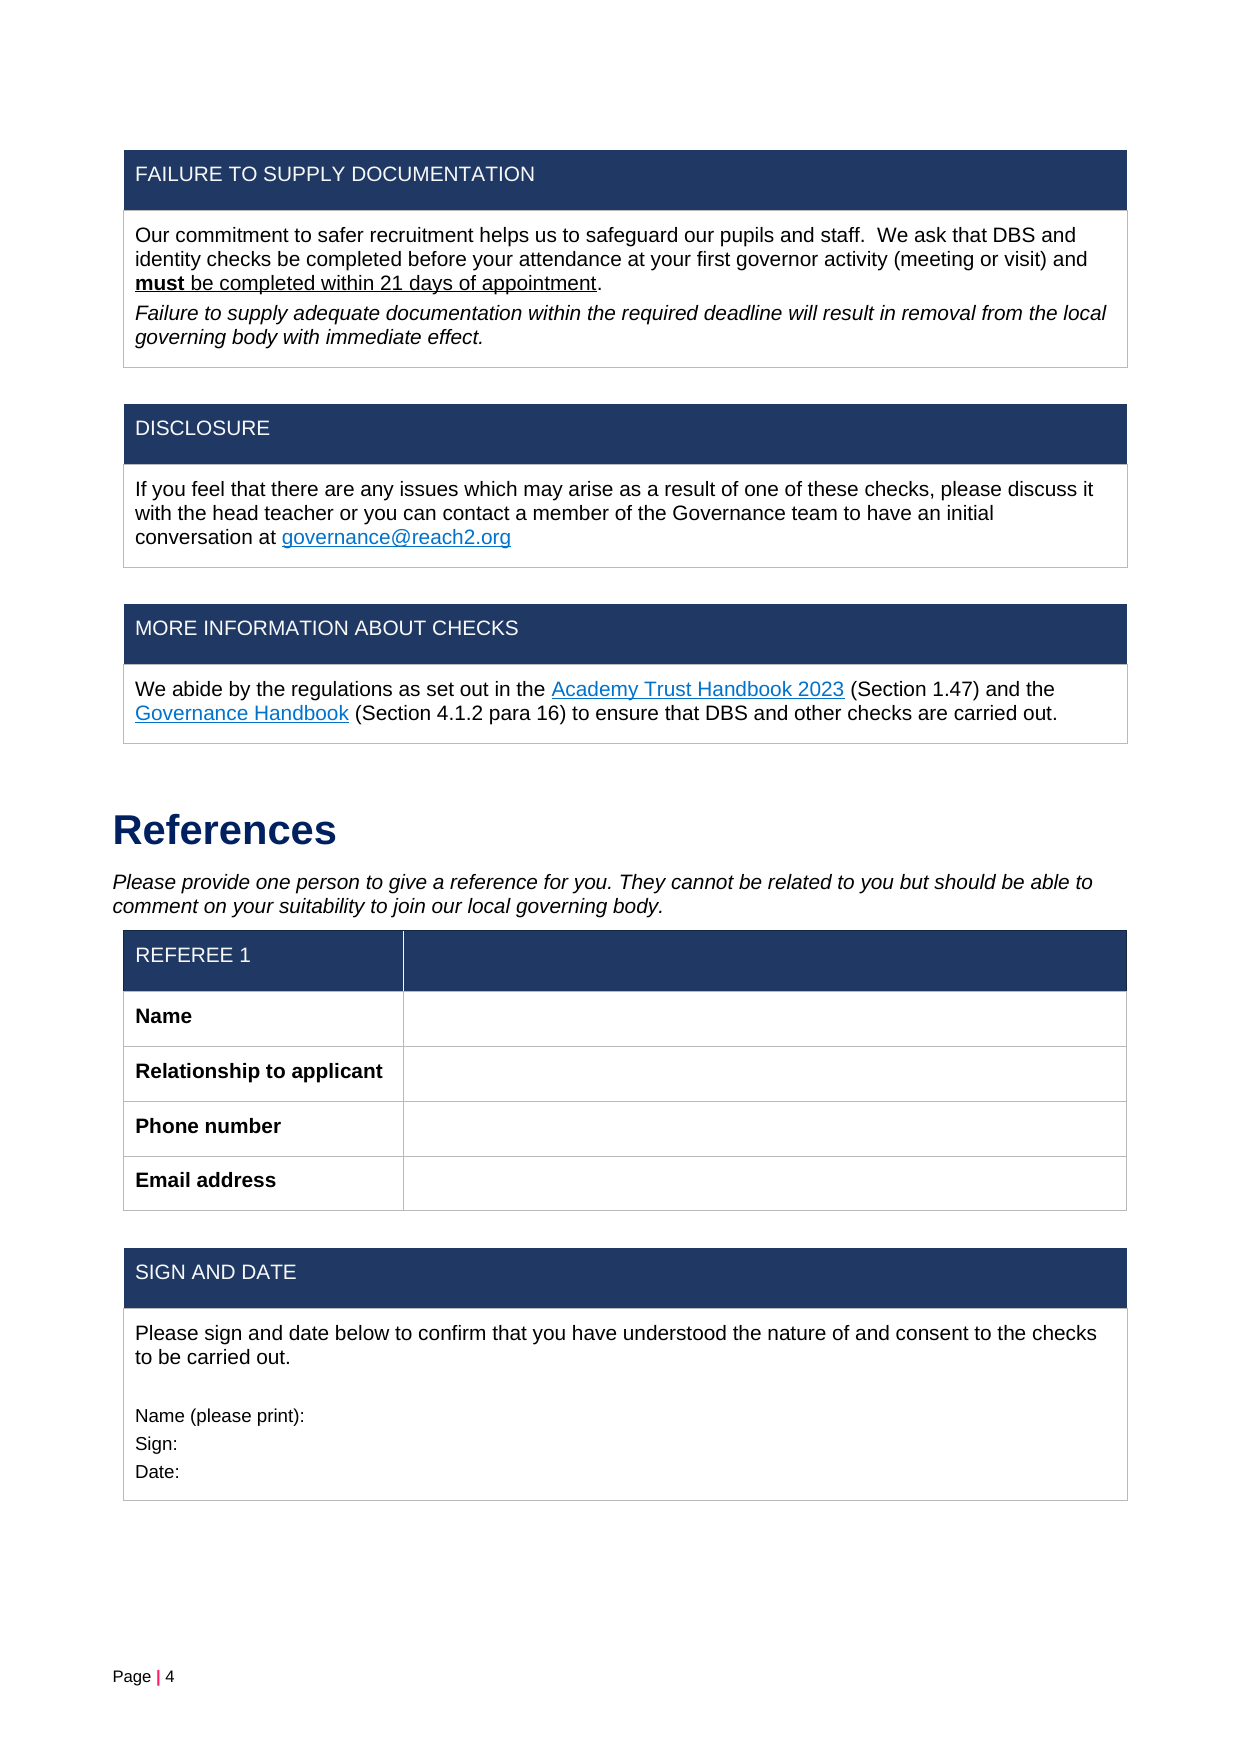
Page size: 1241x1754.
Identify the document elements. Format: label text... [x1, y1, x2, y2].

text References [112, 806, 1128, 853]
table_cell Please sign and date below to confirm that you have understood the nature of and consent to the checks to be carried out. Name (please print): Sign: Date: [124, 1309, 1127, 1500]
table_header [404, 931, 1126, 991]
table_header more information about checks [124, 604, 1127, 664]
table_header Disclosure [124, 404, 1127, 464]
table_cell [404, 1102, 1126, 1156]
table_cell [404, 1157, 1126, 1210]
table_header referee 1 [124, 931, 403, 991]
table_cell Our commitment to safer recruitment helps us to safeguard our pupils and staff. We ask that DBS and identity checks be completed before your attendance at your first governor activity (meeting or visit) and must be completed within 21 days of appointment. Failure to supply adequate documentation within the required deadline will result in removal from the local governing body with immediate effect. [124, 211, 1127, 367]
table_cell Email address [124, 1157, 403, 1210]
table_cell [404, 992, 1126, 1046]
table_cell Name [124, 992, 403, 1046]
table_cell If you feel that there are any issues which may arise as a result of one of these checks, please discuss it with the head teacher or you can contact a member of the Governance team to have an initial conversation at governance@reach2.org [124, 465, 1127, 567]
text Please provide one person to give a reference for you. They cannot be related to you but should be able to comment on your suitability to join our local governing body. [112, 870, 1128, 918]
table_header sign and date [124, 1248, 1127, 1308]
table_cell Phone number [124, 1102, 403, 1156]
table_header failure to supply documentation [124, 150, 1127, 210]
table_cell Relationship to applicant [124, 1047, 403, 1101]
table_cell [404, 1047, 1126, 1101]
table_cell We abide by the regulations as set out in the Academy Trust Handbook 2023 (Section 1.47) and the Governance Handbook (Section 4.1.2 para 16) to ensure that DBS and other checks are carried out. [124, 665, 1127, 743]
